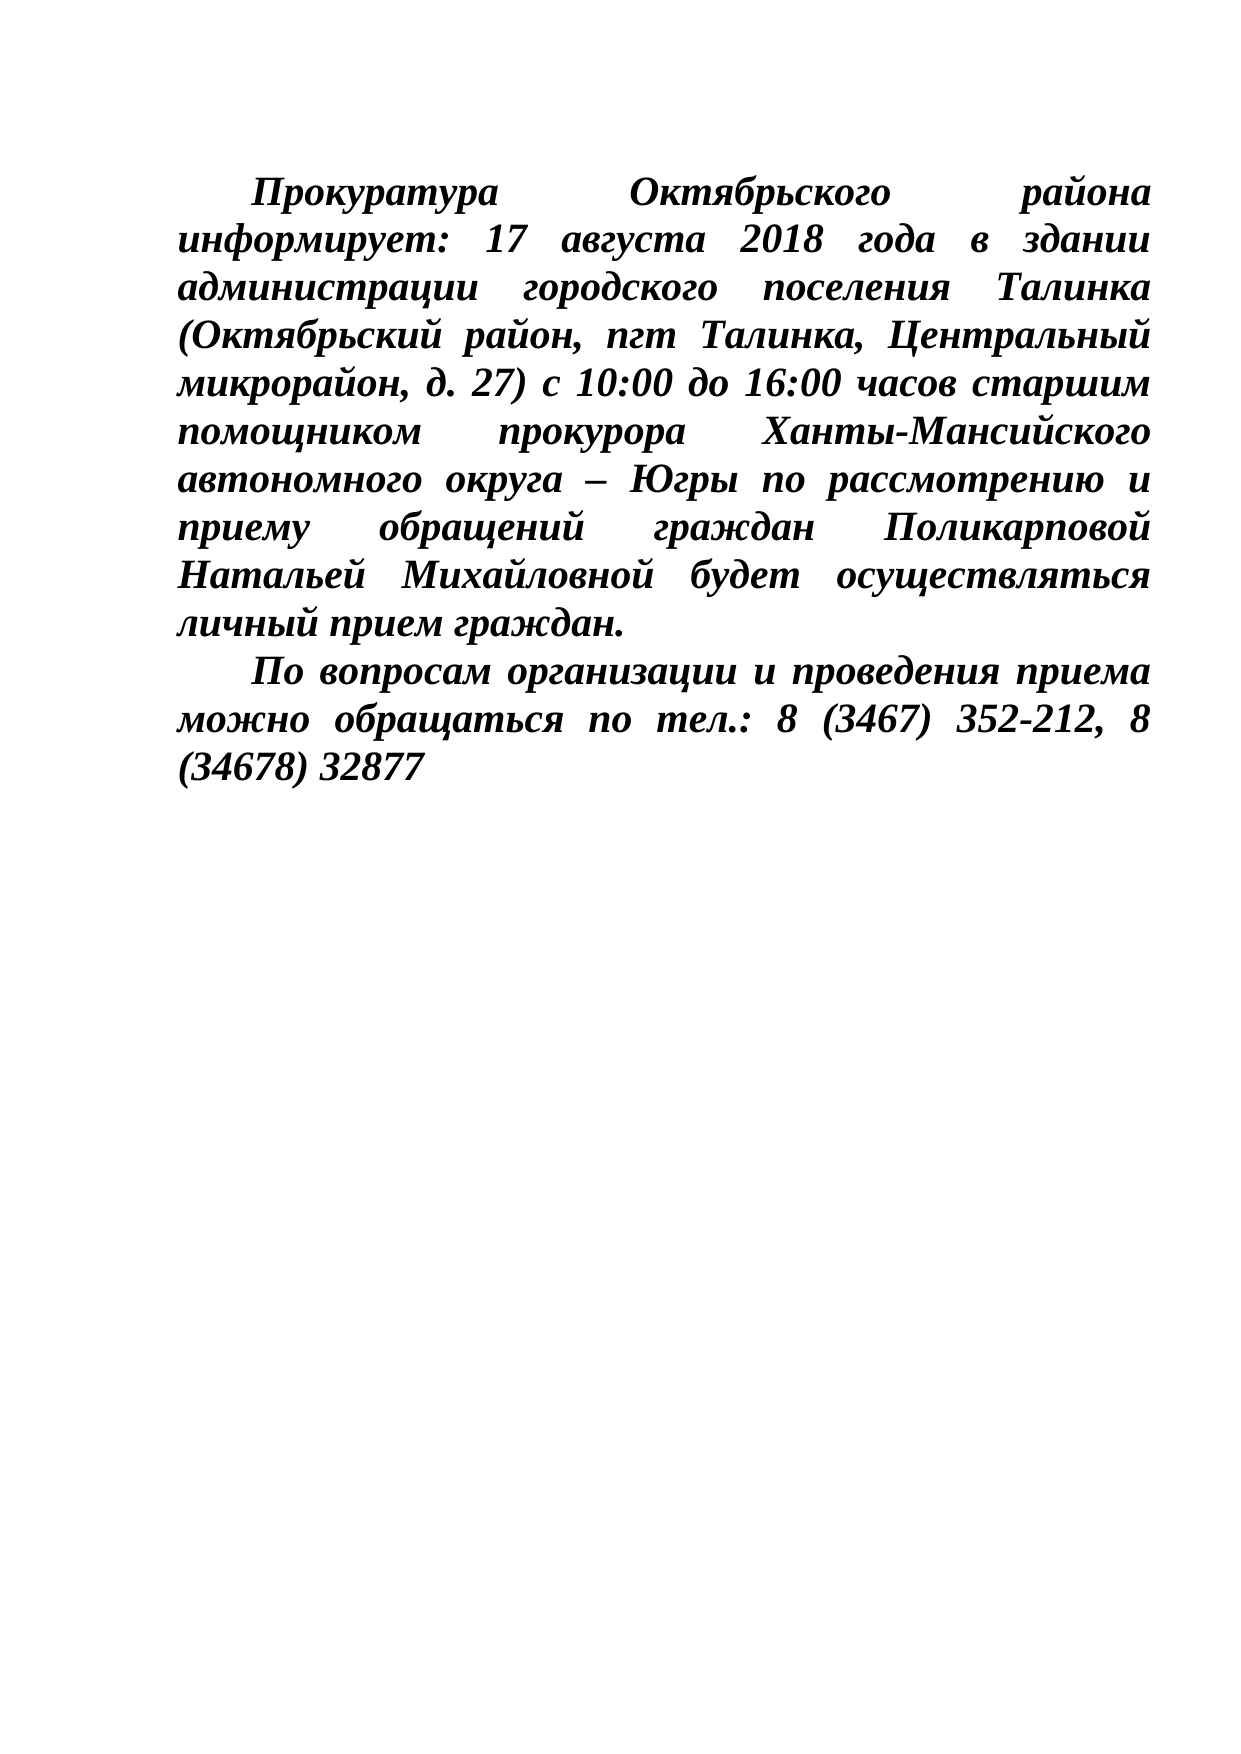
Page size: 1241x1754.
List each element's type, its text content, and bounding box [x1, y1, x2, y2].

text Прокуратура Октябрьского района информирует: 17 августа 2018 года в здании администрации городского поселения Талинка (Октябрьский район, пгт Талинка, Центральный микрорайон, д. 27) с 10:00 до 16:00 часов старшим помощником прокурора Ханты-Мансийского автономного округа – Югры по рассмотрению и приему обращений граждан Поликарповой Натальей Михайловной будет осуществляться личный прием граждан. [177, 166, 1152, 645]
text По вопросам организации и проведения приема можно обращаться по тел.: 8 (3467) 352-212, 8 (34678) 32877 [177, 645, 1152, 789]
